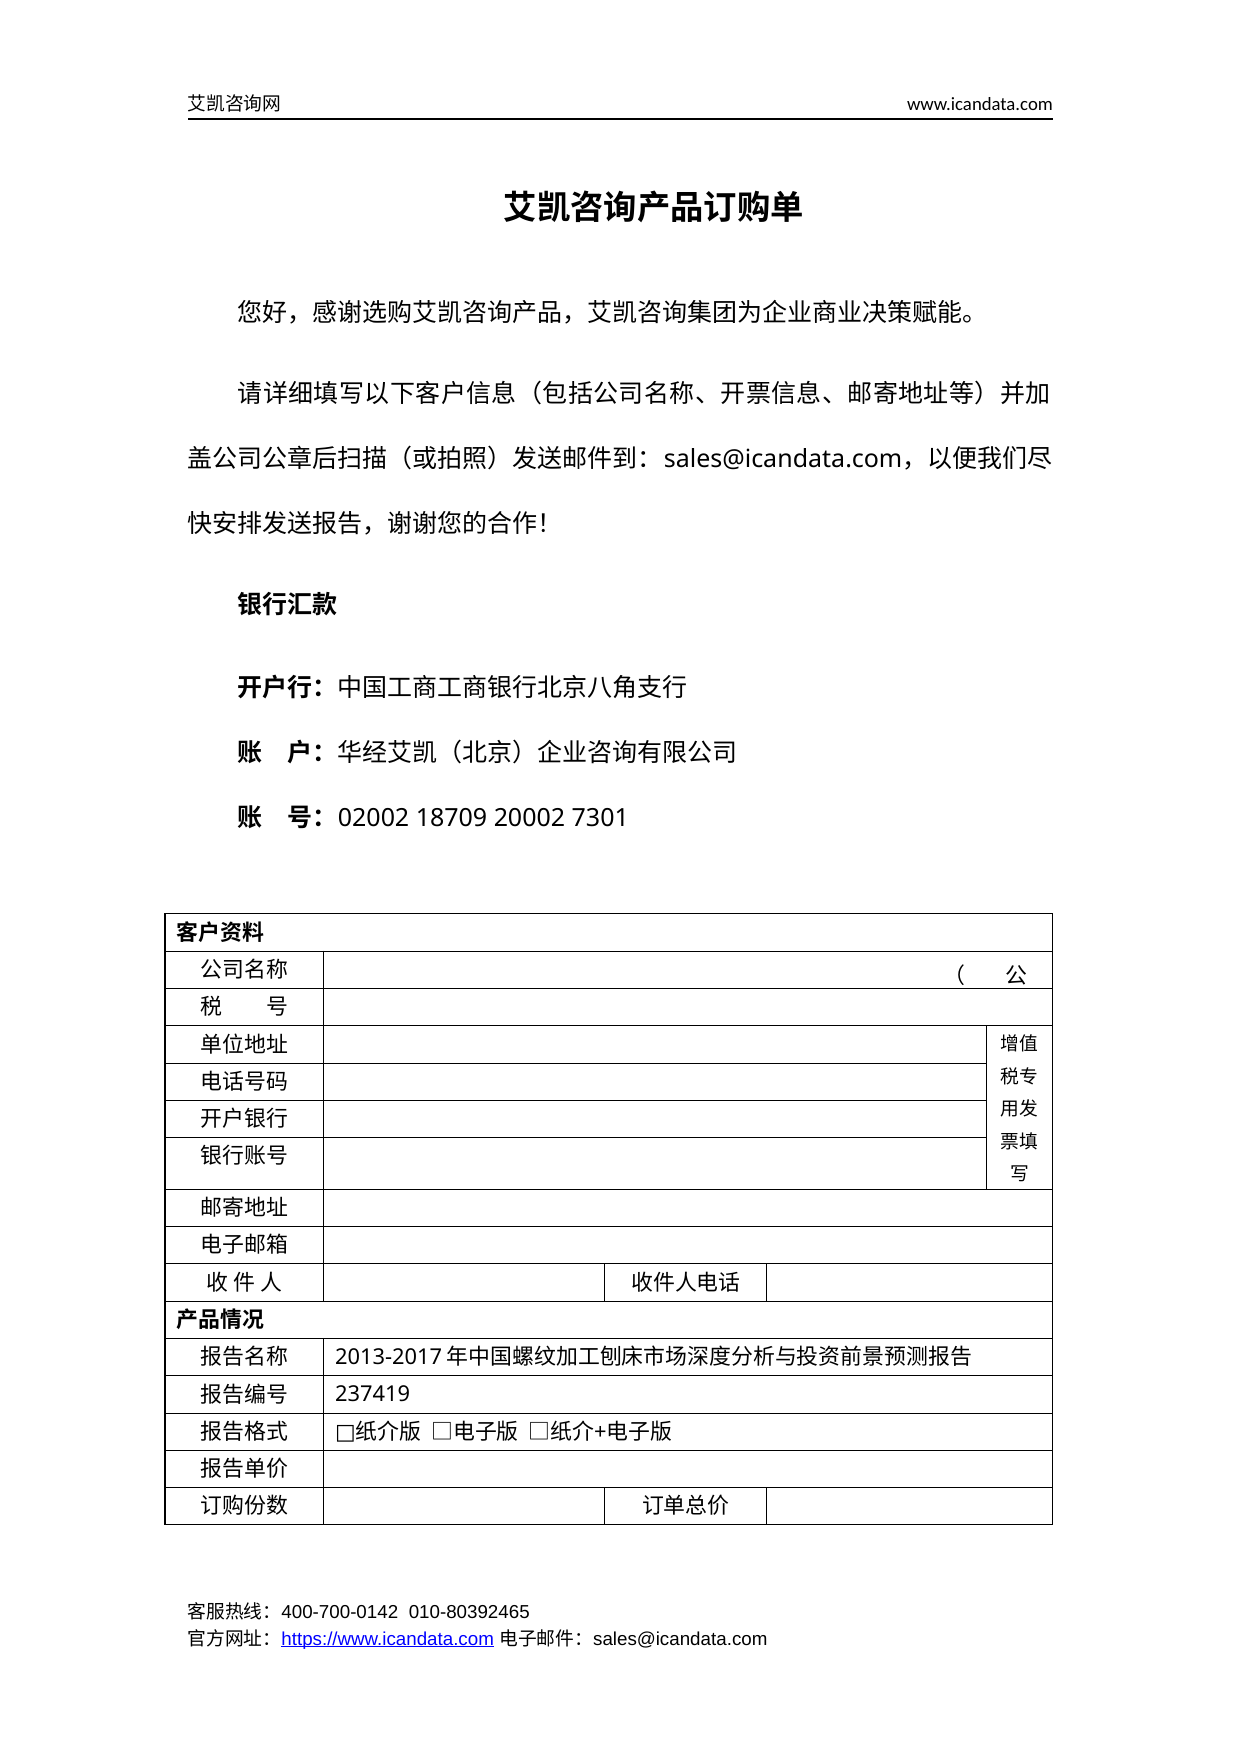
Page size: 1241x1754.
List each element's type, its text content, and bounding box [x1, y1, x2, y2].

text 开户行：中国工商工商银行北京八角支行 [187, 653, 1053, 718]
table_cell 增值税专用发票填写 [987, 1026, 1052, 1189]
table_cell [324, 1138, 986, 1189]
table_cell [324, 1264, 604, 1301]
table_cell [324, 1064, 986, 1100]
table_cell 订购份数 [166, 1488, 323, 1524]
table_cell 公司名称 [166, 952, 323, 988]
table_cell 开户银行 [166, 1101, 323, 1137]
text 账 号：02002 18709 20002 7301 [187, 783, 1053, 848]
table_cell 产品情况 [166, 1302, 1052, 1338]
text 账 户：华经艾凯（北京）企业咨询有限公司 [187, 718, 1053, 783]
table_header 客户资料 [166, 914, 1052, 951]
table_cell 报告格式 [166, 1414, 323, 1450]
table_cell [324, 1101, 986, 1137]
table_cell □纸介版 □电子版 □纸介+电子版 [324, 1414, 1052, 1450]
text 银行汇款 [187, 570, 1053, 635]
table_cell 2013-2017年中国螺纹加工刨床市场深度分析与投资前景预测报告 [324, 1339, 1052, 1375]
table_cell [324, 989, 1052, 1025]
table_cell 银行账号 [166, 1138, 323, 1189]
table_cell [767, 1264, 1052, 1301]
text 艾凯咨询产品订购单 [187, 172, 1053, 237]
table_cell [324, 1227, 1052, 1263]
table_cell [324, 1488, 604, 1524]
table_cell 收件人电话 [605, 1264, 766, 1301]
table_cell 电子邮箱 [166, 1227, 323, 1263]
table_cell 报告名称 [166, 1339, 323, 1375]
text 您好，感谢选购艾凯咨询产品，艾凯咨询集团为企业商业决策赋能。 [187, 278, 1053, 343]
table_cell 税 号 [166, 989, 323, 1025]
table_cell [324, 952, 1052, 988]
table_cell [324, 1451, 1052, 1487]
table_cell 订单总价 [605, 1488, 766, 1524]
table_cell 收 件 人 [166, 1264, 323, 1301]
table_cell 报告编号 [166, 1376, 323, 1412]
table_cell 237419 [324, 1376, 1052, 1412]
table_cell [324, 1190, 1052, 1226]
table_cell 单位地址 [166, 1026, 323, 1062]
table_cell 报告单价 [166, 1451, 323, 1487]
table_cell 邮寄地址 [166, 1190, 323, 1226]
table_cell [767, 1488, 1052, 1524]
text 请详细填写以下客户信息（包括公司名称、开票信息、邮寄地址等）并加盖公司公章后扫描（或拍照）发送邮件到：sales@icandata.com，以便我们尽快安排发送报告，谢谢您的合作！ [187, 359, 1053, 554]
table_cell [324, 1026, 986, 1062]
table_cell 电话号码 [166, 1064, 323, 1100]
